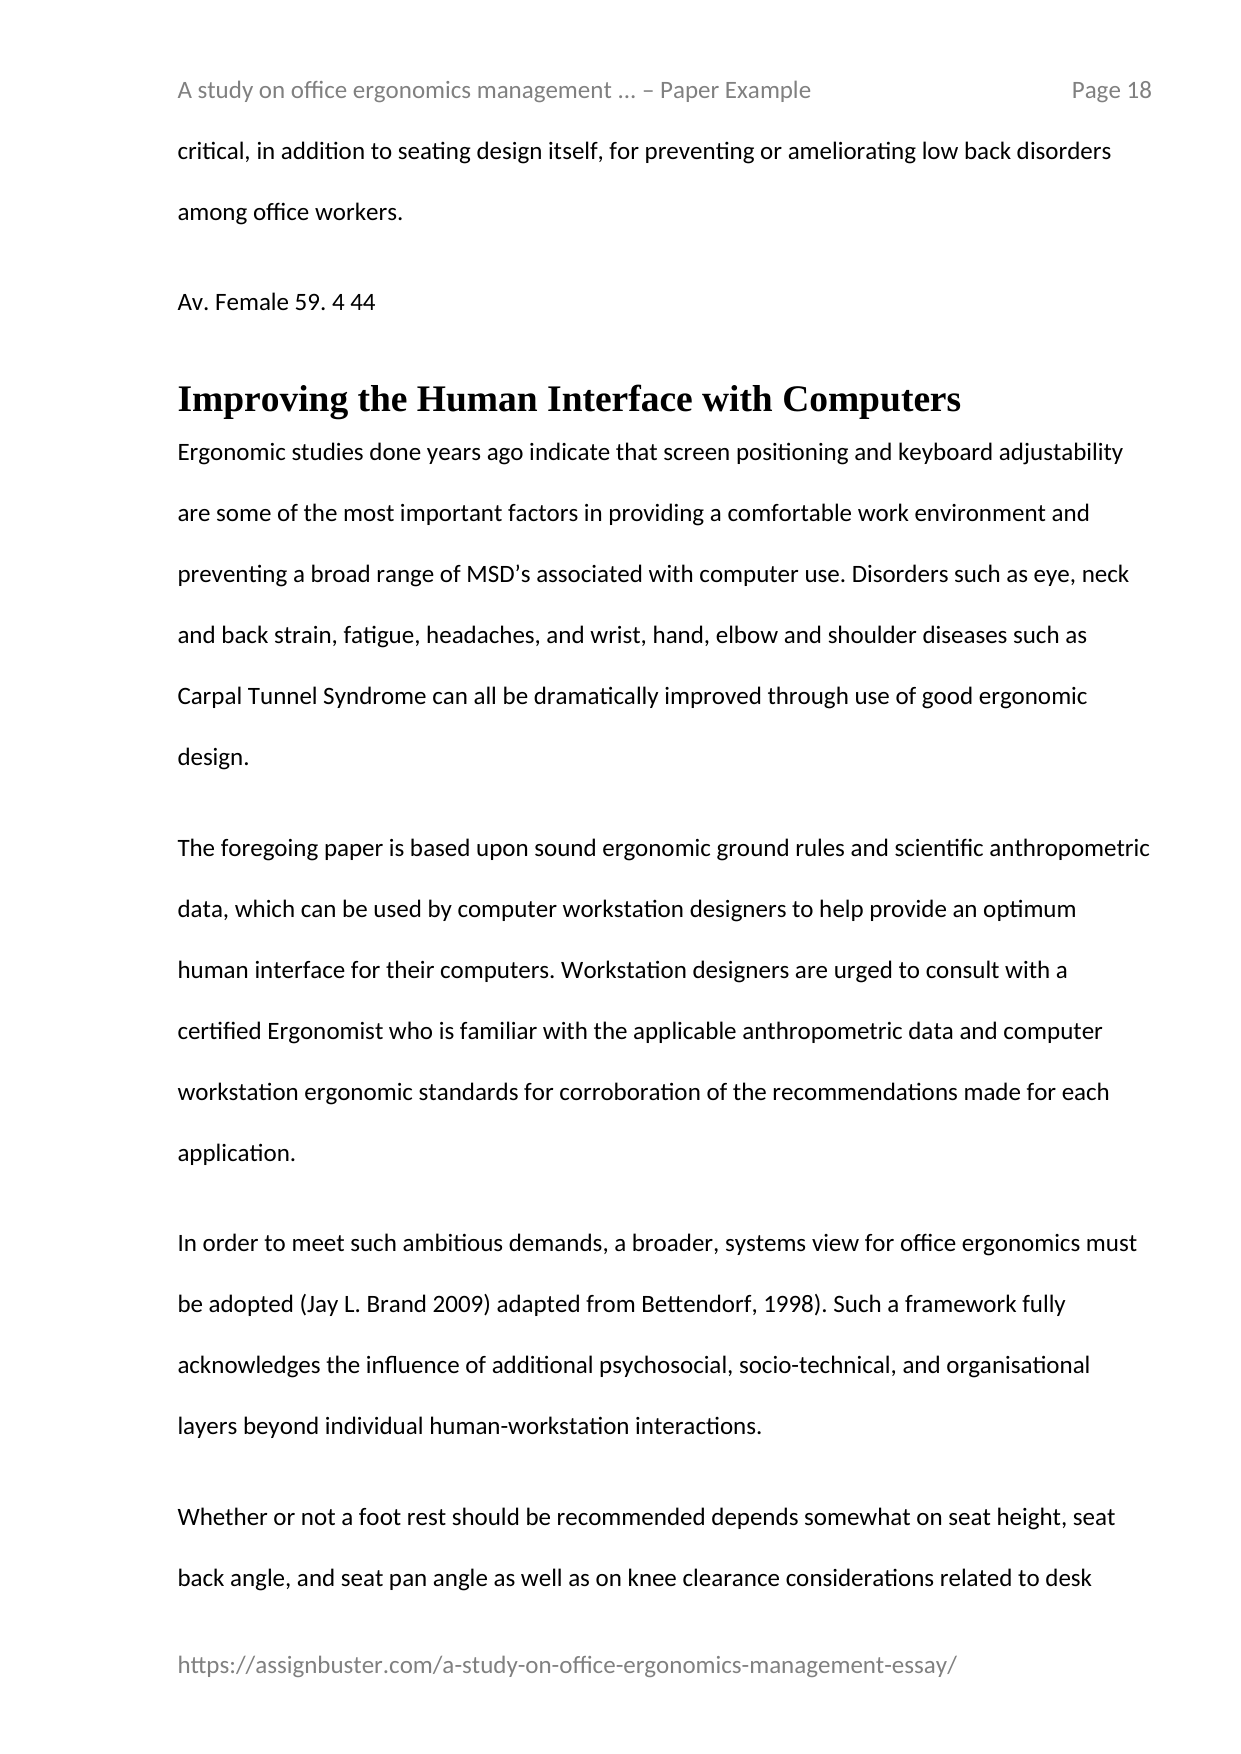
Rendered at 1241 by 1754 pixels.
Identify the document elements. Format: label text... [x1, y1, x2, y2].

subtitle Improving the Human Interface with Computers [177, 377, 1152, 420]
text Ergonomic studies done years ago indicate that screen positioning and keyboard adjustability are some of the most important factors in providing a comfortable work environment and preventing a broad range of MSD’s associated with computer use. Disorders such as eye, neck and back strain, fatigue, headaches, and wrist, hand, elbow and shoulder diseases such as Carpal Tunnel Syndrome can all be dramatically improved through use of good ergonomic design. [177, 436, 1152, 772]
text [177, 1501, 1152, 1593]
text Av. Female 59. 4 44 [177, 286, 1152, 317]
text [177, 135, 1152, 226]
text In order to meet such ambitious demands, a broader, systems view for office ergonomics must be adopted (Jay L. Brand 2009) adapted from Bettendorf, 1998). Such a framework fully acknowledges the influence of additional psychosocial, socio-technical, and organisational layers beyond individual human-workstation interactions. [177, 1227, 1152, 1441]
text The foregoing paper is based upon sound ergonomic ground rules and scientific anthropometric data, which can be used by computer workstation designers to help provide an optimum human interface for their computers. Workstation designers are urged to consult with a certified Ergonomist who is familiar with the applicable anthropometric data and computer workstation ergonomic standards for corroboration of the recommendations made for each application. [177, 832, 1152, 1167]
